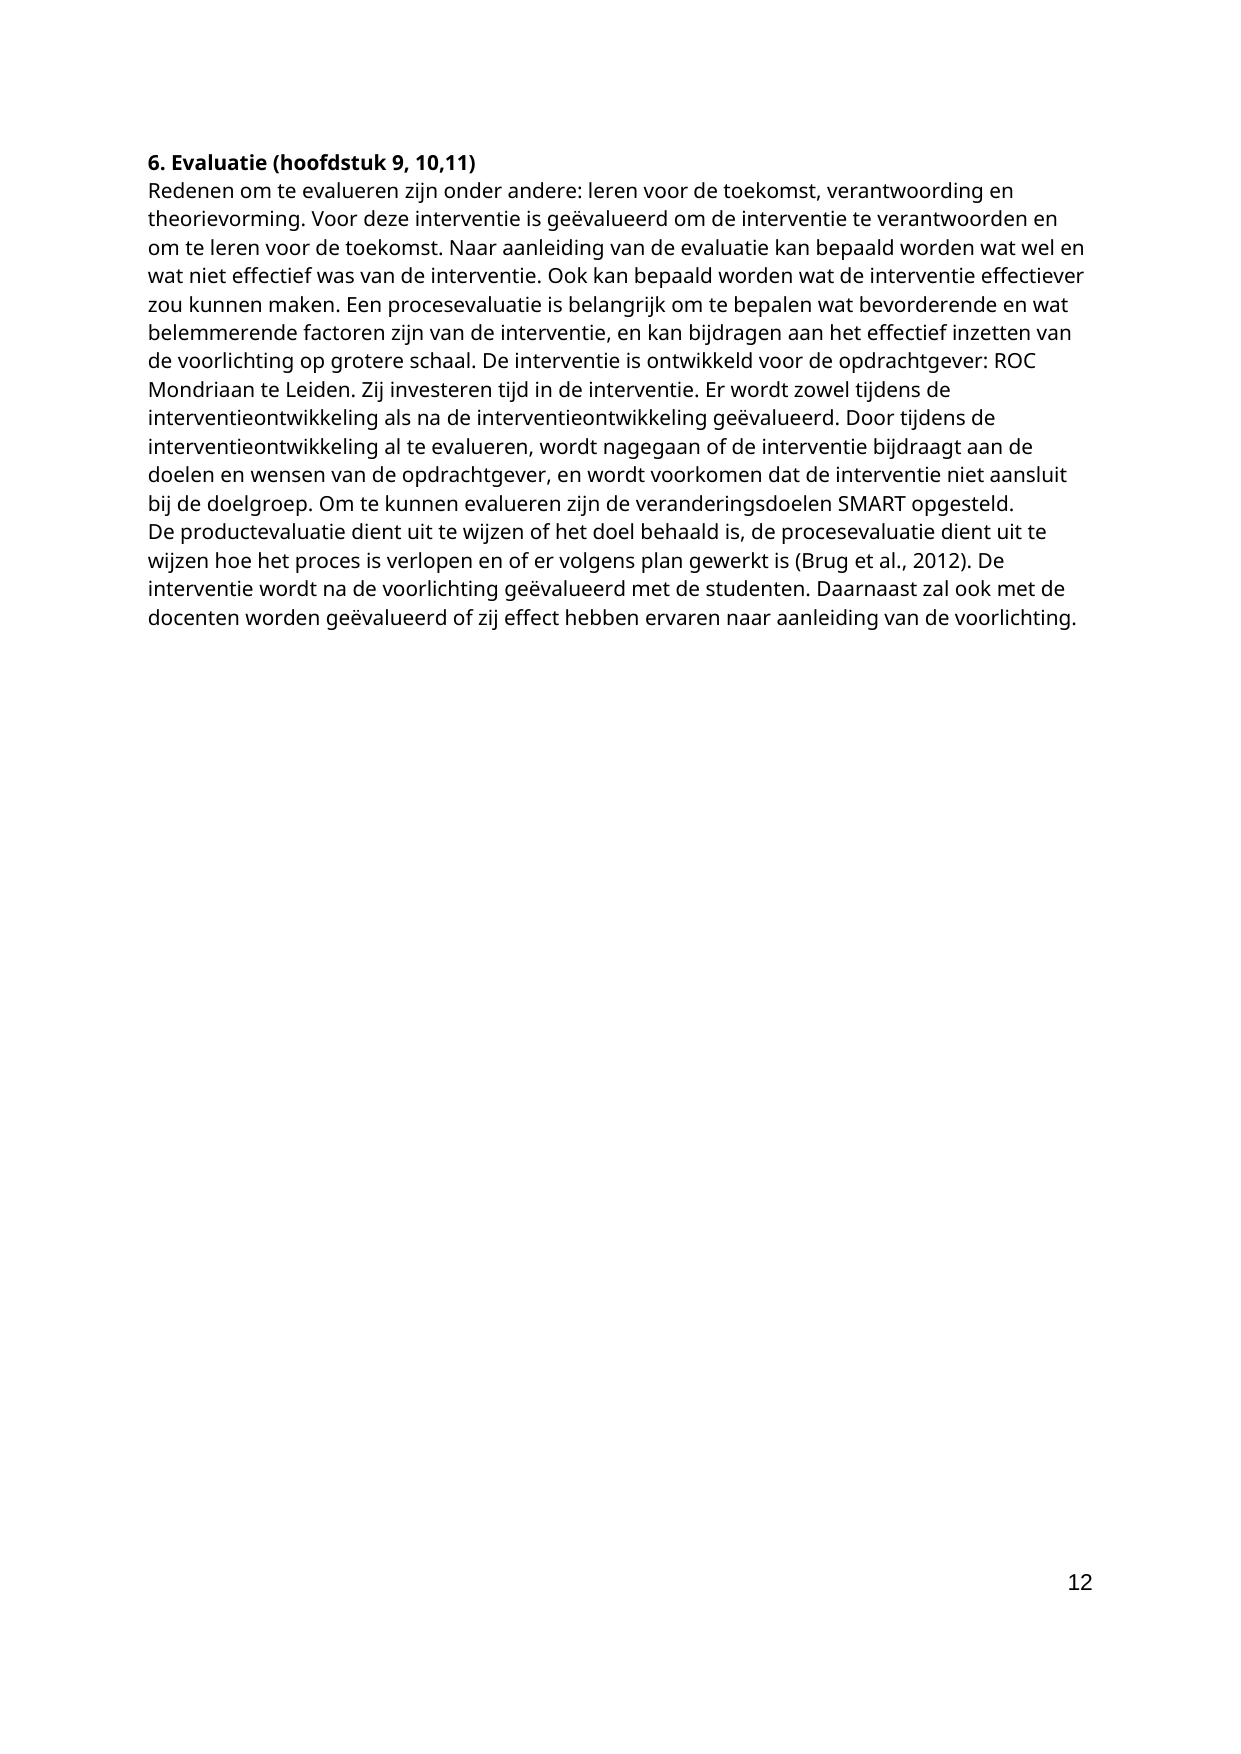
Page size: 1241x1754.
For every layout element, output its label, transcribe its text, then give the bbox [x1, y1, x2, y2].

text 6. Evaluatie (hoofdstuk 9, 10,11) Redenen om te evalueren zijn onder andere: leren voor de toekomst, verantwoording en theorievorming. Voor deze interventie is geëvalueerd om de interventie te verantwoorden en om te leren voor de toekomst. Naar aanleiding van de evaluatie kan bepaald worden wat wel en wat niet effectief was van de interventie. Ook kan bepaald worden wat de interventie effectiever zou kunnen maken. Een procesevaluatie is belangrijk om te bepalen wat bevorderende en wat belemmerende factoren zijn van de interventie, en kan bijdragen aan het effectief inzetten van de voorlichting op grotere schaal. De interventie is ontwikkeld voor de opdrachtgever: ROC Mondriaan te Leiden. Zij investeren tijd in de interventie. Er wordt zowel tijdens de interventieontwikkeling als na de interventieontwikkeling geëvalueerd. Door tijdens de interventieontwikkeling al te evalueren, wordt nagegaan of de interventie bijdraagt aan de doelen en wensen van de opdrachtgever, en wordt voorkomen dat de interventie niet aansluit bij de doelgroep. Om te kunnen evalueren zijn de veranderingsdoelen SMART opgesteld. De productevaluatie dient uit te wijzen of het doel behaald is, de procesevaluatie dient uit te wijzen hoe het proces is verlopen en of er volgens plan gewerkt is (Brug et al., 2012). De interventie wordt na de voorlichting geëvalueerd met de studenten. Daarnaast zal ook met de docenten worden geëvalueerd of zij effect hebben ervaren naar aanleiding van de voorlichting. [148, 148, 1093, 657]
